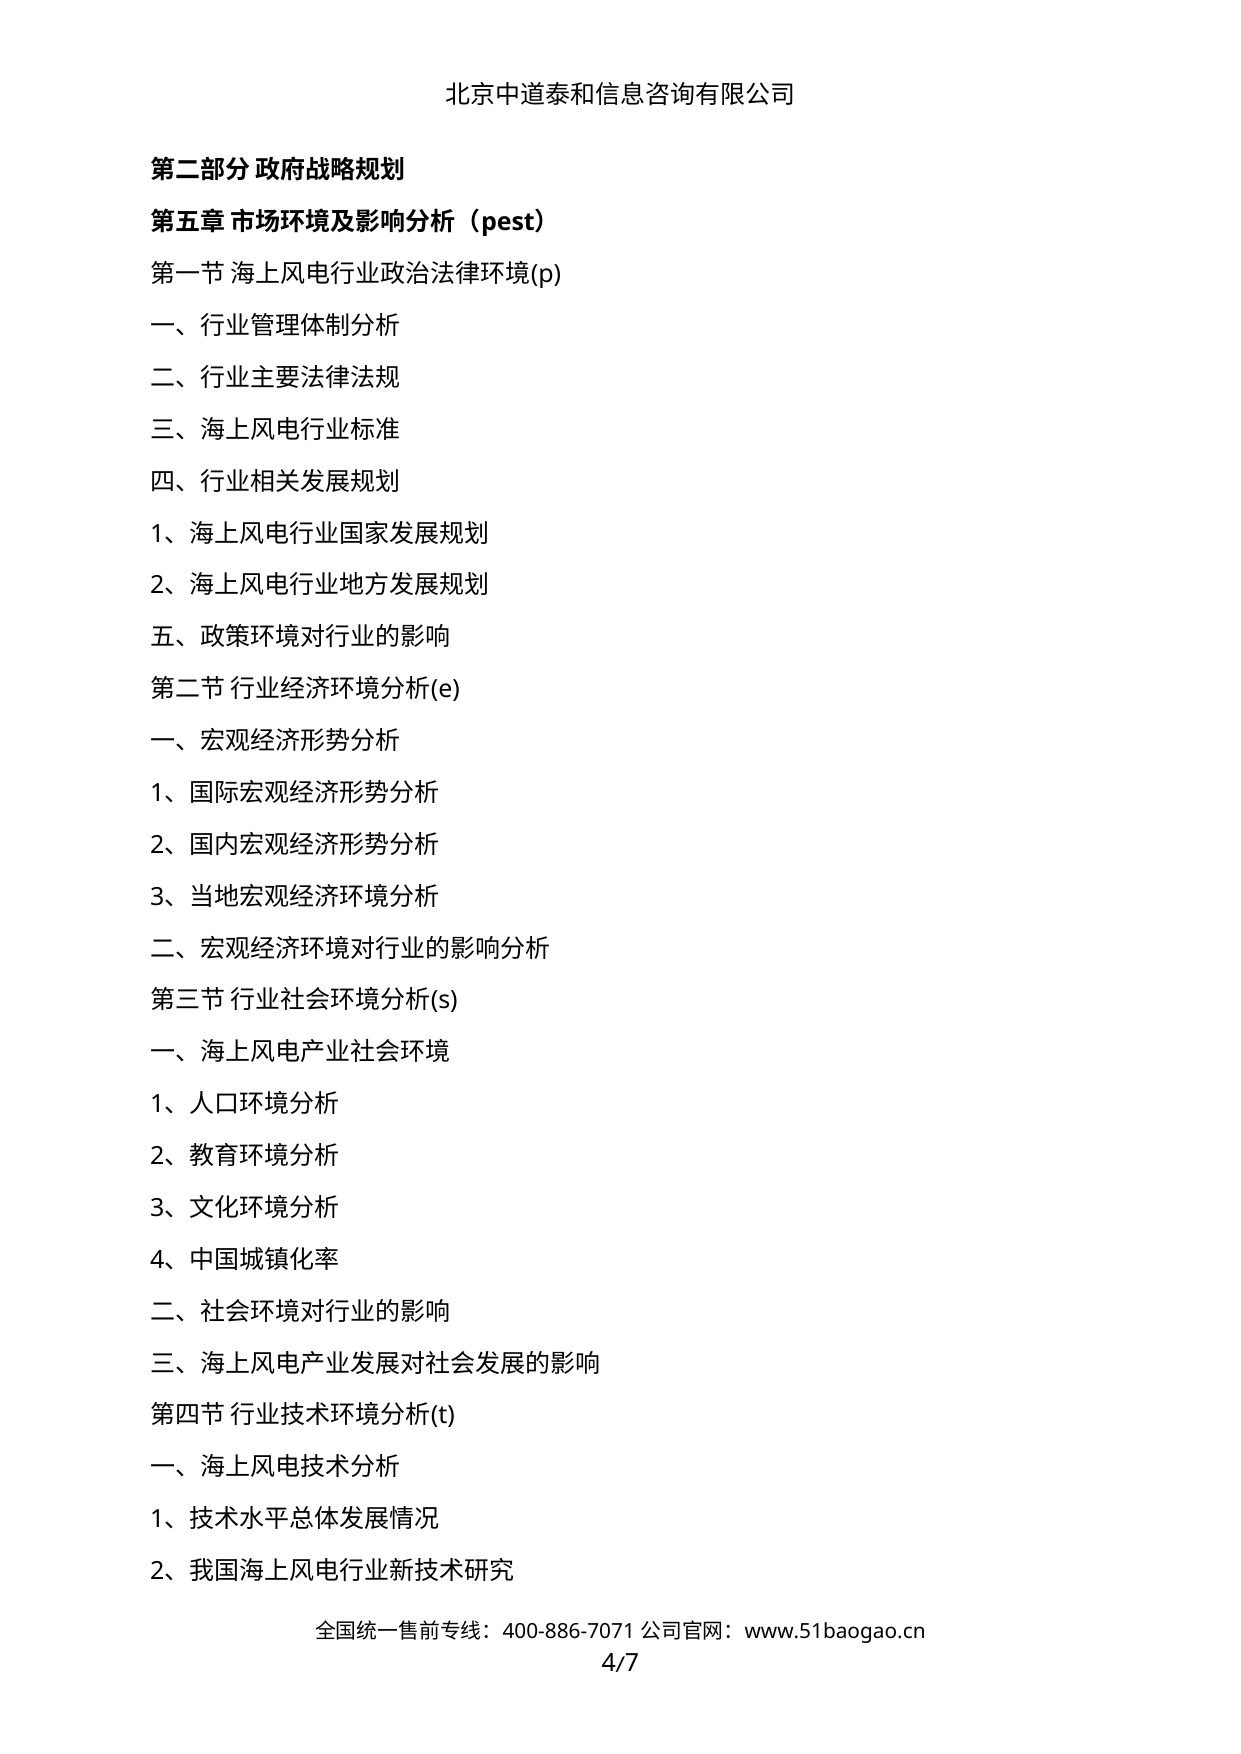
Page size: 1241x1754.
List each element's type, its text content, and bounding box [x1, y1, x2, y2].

text 一、宏观经济形势分析 [150, 721, 1090, 757]
text 1、国际宏观经济形势分析 [150, 772, 1090, 809]
text 五、政策环境对行业的影响 [150, 617, 1090, 653]
text 第一节 海上风电行业政治法律环境(p) [150, 254, 1090, 290]
text 三、海上风电产业发展对社会发展的影响 [150, 1343, 1090, 1379]
text 第三节 行业社会环境分析(s) [150, 980, 1090, 1016]
text 二、宏观经济环境对行业的影响分析 [150, 928, 1090, 964]
text 第五章 市场环境及影响分析（pest） [150, 202, 1090, 238]
text 第二节 行业经济环境分析(e) [150, 669, 1090, 705]
text 3、文化环境分析 [150, 1187, 1090, 1224]
text 第四节 行业技术环境分析(t) [150, 1395, 1090, 1431]
text 1、海上风电行业国家发展规划 [150, 513, 1090, 549]
text 2、教育环境分析 [150, 1136, 1090, 1172]
text 一、海上风电产业社会环境 [150, 1032, 1090, 1068]
text 2、国内宏观经济形势分析 [150, 824, 1090, 861]
text 第二部分 政府战略规划 [150, 150, 1090, 186]
text 一、海上风电技术分析 [150, 1447, 1090, 1483]
text 一、行业管理体制分析 [150, 306, 1090, 342]
text 2、我国海上风电行业新技术研究 [150, 1551, 1090, 1587]
text 二、社会环境对行业的影响 [150, 1291, 1090, 1327]
text 2、海上风电行业地方发展规划 [150, 565, 1090, 601]
text 3、当地宏观经济环境分析 [150, 876, 1090, 912]
text 二、行业主要法律法规 [150, 357, 1090, 394]
text 1、技术水平总体发展情况 [150, 1499, 1090, 1535]
text 4、中国城镇化率 [150, 1239, 1090, 1276]
text 三、海上风电行业标准 [150, 409, 1090, 446]
text 1、人口环境分析 [150, 1084, 1090, 1120]
text 四、行业相关发展规划 [150, 461, 1090, 497]
